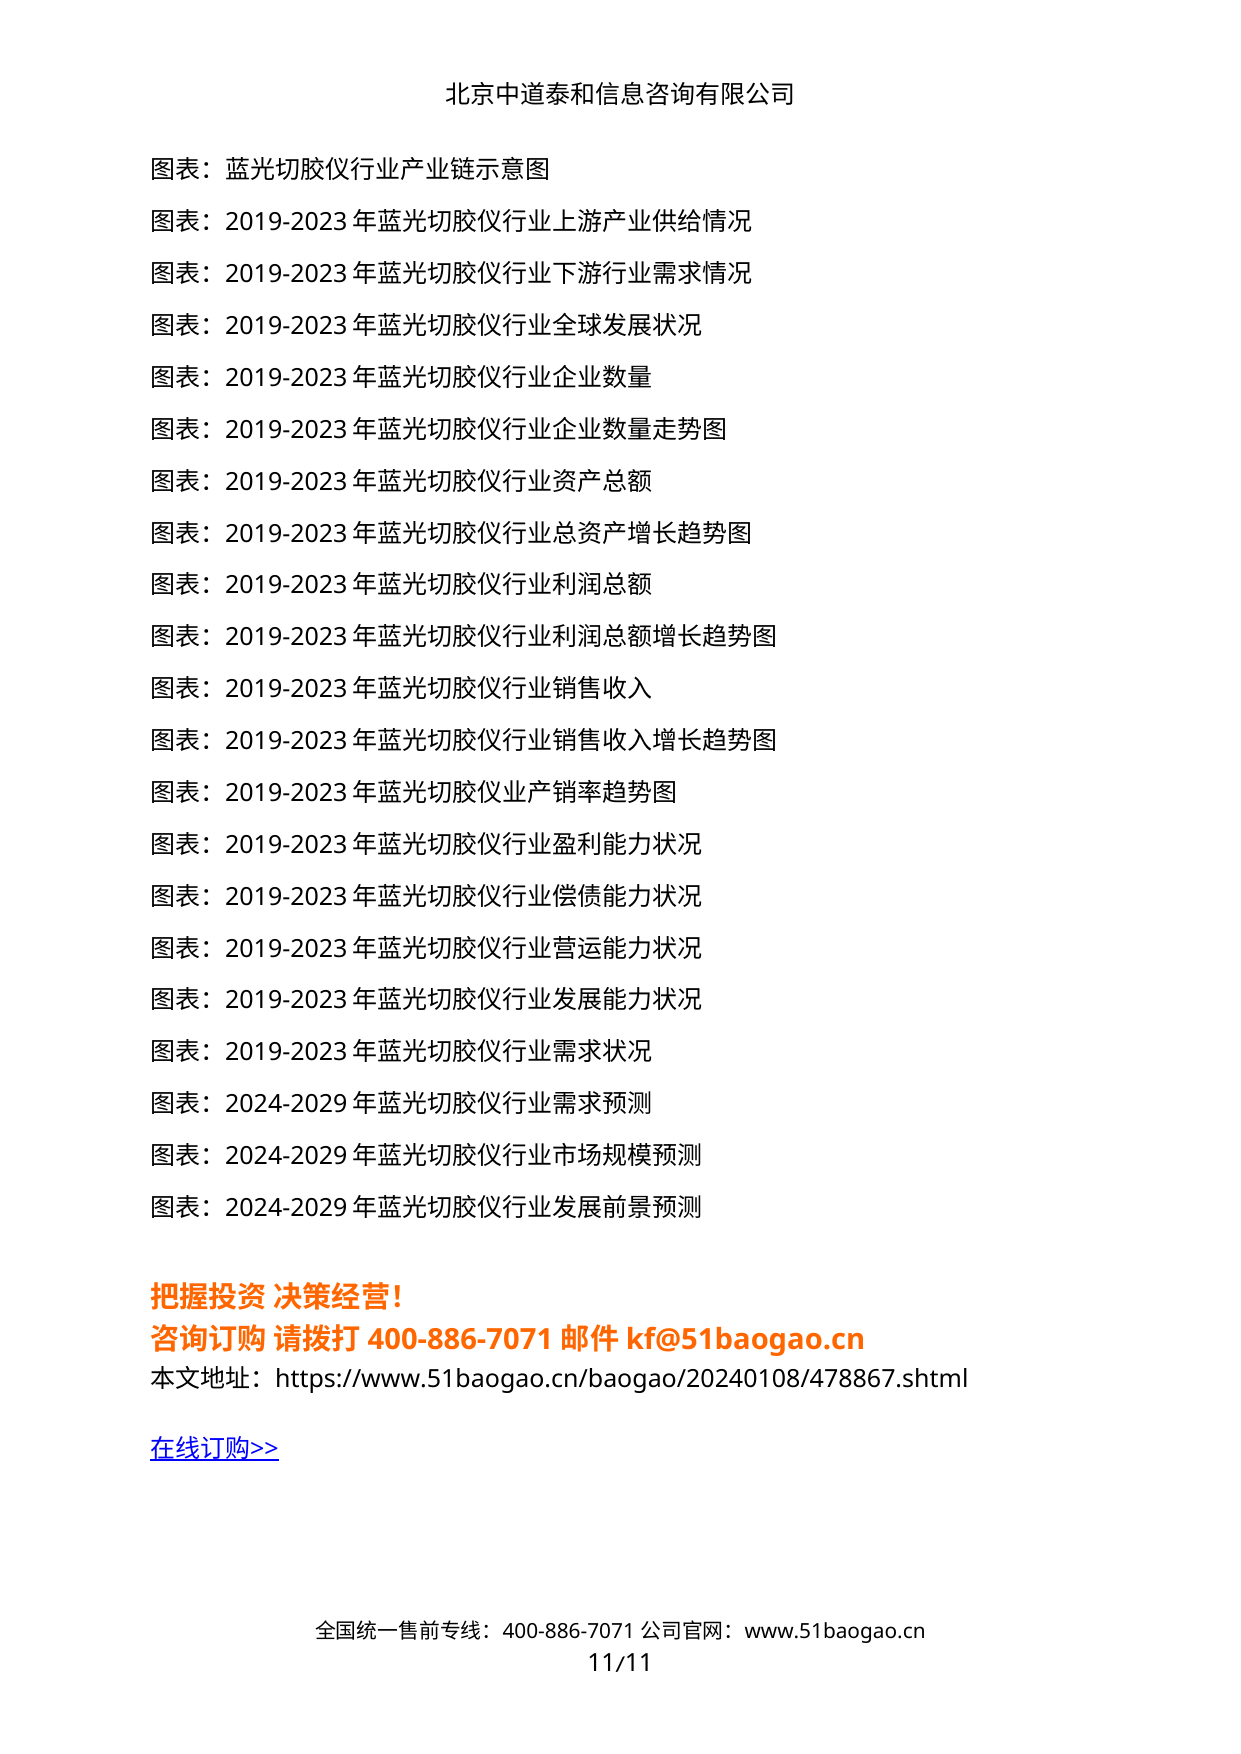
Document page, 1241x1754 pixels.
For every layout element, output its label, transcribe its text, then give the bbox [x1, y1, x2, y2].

text 图表：2019-2023年蓝光切胶仪行业销售收入增长趋势图 [150, 721, 1090, 757]
text 把握投资 决策经营！咨询订购 请拨打 400-886-7071 邮件 kf@51baogao.cn本文地址：https://www.51baogao.cn/baogao/20240108/478867.shtml [150, 1239, 1090, 1394]
text 图表：2019-2023年蓝光切胶仪行业利润总额 [150, 565, 1090, 601]
text 图表：2019-2023年蓝光切胶仪行业下游行业需求情况 [150, 254, 1090, 290]
text 图表：2019-2023年蓝光切胶仪行业全球发展状况 [150, 306, 1090, 342]
text 图表：2019-2023年蓝光切胶仪行业企业数量 [150, 357, 1090, 394]
text 图表：2019-2023年蓝光切胶仪行业上游产业供给情况 [150, 202, 1090, 238]
text 图表：2019-2023年蓝光切胶仪行业偿债能力状况 [150, 876, 1090, 912]
text 图表：2019-2023年蓝光切胶仪业产销率趋势图 [150, 772, 1090, 809]
text 图表：2019-2023年蓝光切胶仪行业资产总额 [150, 461, 1090, 497]
text 图表：2024-2029年蓝光切胶仪行业需求预测 [150, 1084, 1090, 1120]
text 图表：2019-2023年蓝光切胶仪行业利润总额增长趋势图 [150, 617, 1090, 653]
text 图表：2019-2023年蓝光切胶仪行业发展能力状况 [150, 980, 1090, 1016]
text 图表：2019-2023年蓝光切胶仪行业总资产增长趋势图 [150, 513, 1090, 549]
text 图表：2019-2023年蓝光切胶仪行业销售收入 [150, 669, 1090, 705]
text 图表：2019-2023年蓝光切胶仪行业盈利能力状况 [150, 824, 1090, 861]
text 在线订购>> [150, 1394, 1090, 1465]
text 图表：2024-2029年蓝光切胶仪行业发展前景预测 [150, 1187, 1090, 1224]
text 图表：蓝光切胶仪行业产业链示意图 [150, 150, 1090, 186]
text 图表：2019-2023年蓝光切胶仪行业营运能力状况 [150, 928, 1090, 964]
text 图表：2024-2029年蓝光切胶仪行业市场规模预测 [150, 1136, 1090, 1172]
text 图表：2019-2023年蓝光切胶仪行业企业数量走势图 [150, 409, 1090, 446]
text 图表：2019-2023年蓝光切胶仪行业需求状况 [150, 1032, 1090, 1068]
